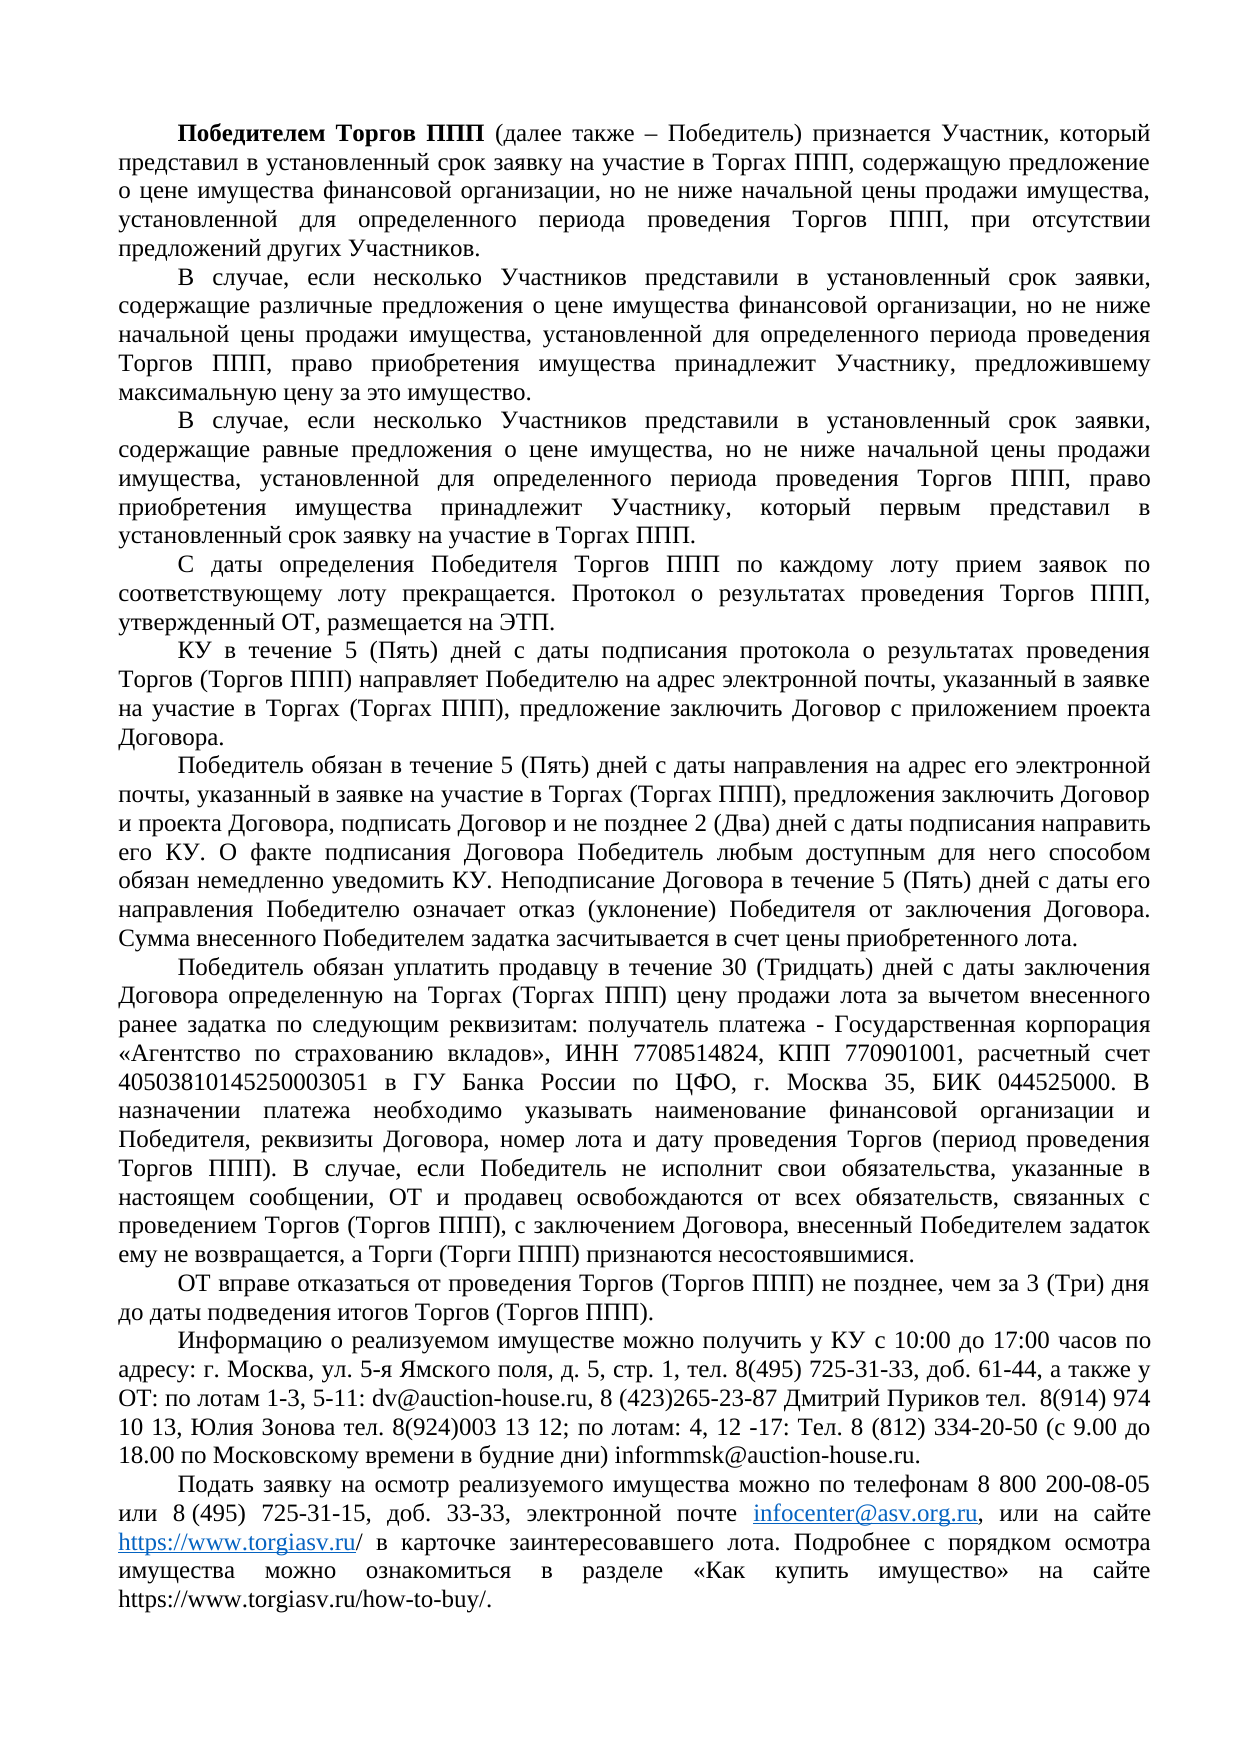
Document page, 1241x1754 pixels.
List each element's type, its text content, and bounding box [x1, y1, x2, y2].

text В случае, если несколько Участников представили в установленный срок заявки, содержащие равные предложения о цене имущества, но не ниже начальной цены продажи имущества, установленной для определенного периода проведения Торгов ППП, право приобретения имущества принадлежит Участнику, который первым представил в установленный срок заявку на участие в Торгах ППП. [118, 406, 1151, 549]
text КУ в течение 5 (Пять) дней с даты подписания протокола о результатах проведения Торгов (Торгов ППП) направляет Победителю на адрес электронной почты, указанный в заявке на участие в Торгах (Торгах ППП), предложение заключить Договор с приложением проекта Договора. [118, 636, 1151, 751]
text Победитель обязан уплатить продавцу в течение 30 (Тридцать) дней с даты заключения Договора определенную на Торгах (Торгах ППП) цену продажи лота за вычетом внесенного ранее задатка по следующим реквизитам: получатель платежа - Государственная корпорация «Агентство по страхованию вкладов», ИНН 7708514824, КПП 770901001, расчетный счет 40503810145250003051 в ГУ Банка России по ЦФО, г. Москва 35, БИК 044525000. В назначении платежа необходимо указывать наименование финансовой организации и Победителя, реквизиты Договора, номер лота и дату проведения Торгов (период проведения Торгов ППП). В случае, если Победитель не исполнит свои обязательства, указанные в настоящем сообщении, ОТ и продавец освобождаются от всех обязательств, связанных с проведением Торгов (Торгов ППП), с заключением Договора, внесенный Победителем задаток ему не возвращается, а Торги (Торги ППП) признаются несостоявшимися. [118, 952, 1151, 1268]
text В случае, если несколько Участников представили в установленный срок заявки, содержащие различные предложения о цене имущества финансовой организации, но не ниже начальной цены продажи имущества, установленной для определенного периода проведения Торгов ППП, право приобретения имущества принадлежит Участнику, предложившему максимальную цену за это имущество. [118, 262, 1151, 406]
text Информацию о реализуемом имуществе можно получить у КУ с 10:00 до 17:00 часов по адресу: г. Москва, ул. 5-я Ямского поля, д. 5, стр. 1, тел. 8(495) 725-31-33, доб. 61-44, а также у ОТ: по лотам 1-3, 5-11: dv@auction-house.ru, 8 (423)265-23-87 Дмитрий Пуриков тел. 8(914) 974 10 13, Юлия Зонова тел. 8(924)003 13 12; по лотам: 4, 12 -17: Тел. 8 (812) 334-20-50 (с 9.00 до 18.00 по Московскому времени в будние дни) informmsk@auction-house.ru. [118, 1326, 1151, 1469]
text Подать заявку на осмотр реализуемого имущества можно по телефонам 8 800 200-08-05 или 8 (495) 725-31-15, доб. 33-33, электронной почте infocenter@asv.org.ru, или на сайте https://www.torgiasv.ru/ в карточке заинтересовавшего лота. Подробнее с порядком осмотра имущества можно ознакомиться в разделе «Как купить имущество» на сайте https://www.torgiasv.ru/how-to-buy/. [118, 1469, 1151, 1613]
text Победителем Торгов ППП (далее также – Победитель) признается Участник, который представил в установленный срок заявку на участие в Торгах ППП, содержащую предложение о цене имущества финансовой организации, но не ниже начальной цены продажи имущества, установленной для определенного периода проведения Торгов ППП, при отсутствии предложений других Участников. [118, 118, 1151, 262]
text ОТ вправе отказаться от проведения Торгов (Торгов ППП) не позднее, чем за 3 (Три) дня до даты подведения итогов Торгов (Торгов ППП). [118, 1268, 1151, 1326]
text Победитель обязан в течение 5 (Пять) дней с даты направления на адрес его электронной почты, указанный в заявке на участие в Торгах (Торгах ППП), предложения заключить Договор и проекта Договора, подписать Договор и не позднее 2 (Два) дней с даты подписания направить его КУ. О факте подписания Договора Победитель любым доступным для него способом обязан немедленно уведомить КУ. Неподписание Договора в течение 5 (Пять) дней с даты его направления Победителю означает отказ (уклонение) Победителя от заключения Договора. Сумма внесенного Победителем задатка засчитывается в счет цены приобретенного лота. [118, 751, 1151, 952]
text С даты определения Победителя Торгов ППП по каждому лоту прием заявок по соответствующему лоту прекращается. Протокол о результатах проведения Торгов ППП, утвержденный ОТ, размещается на ЭТП. [118, 549, 1151, 636]
